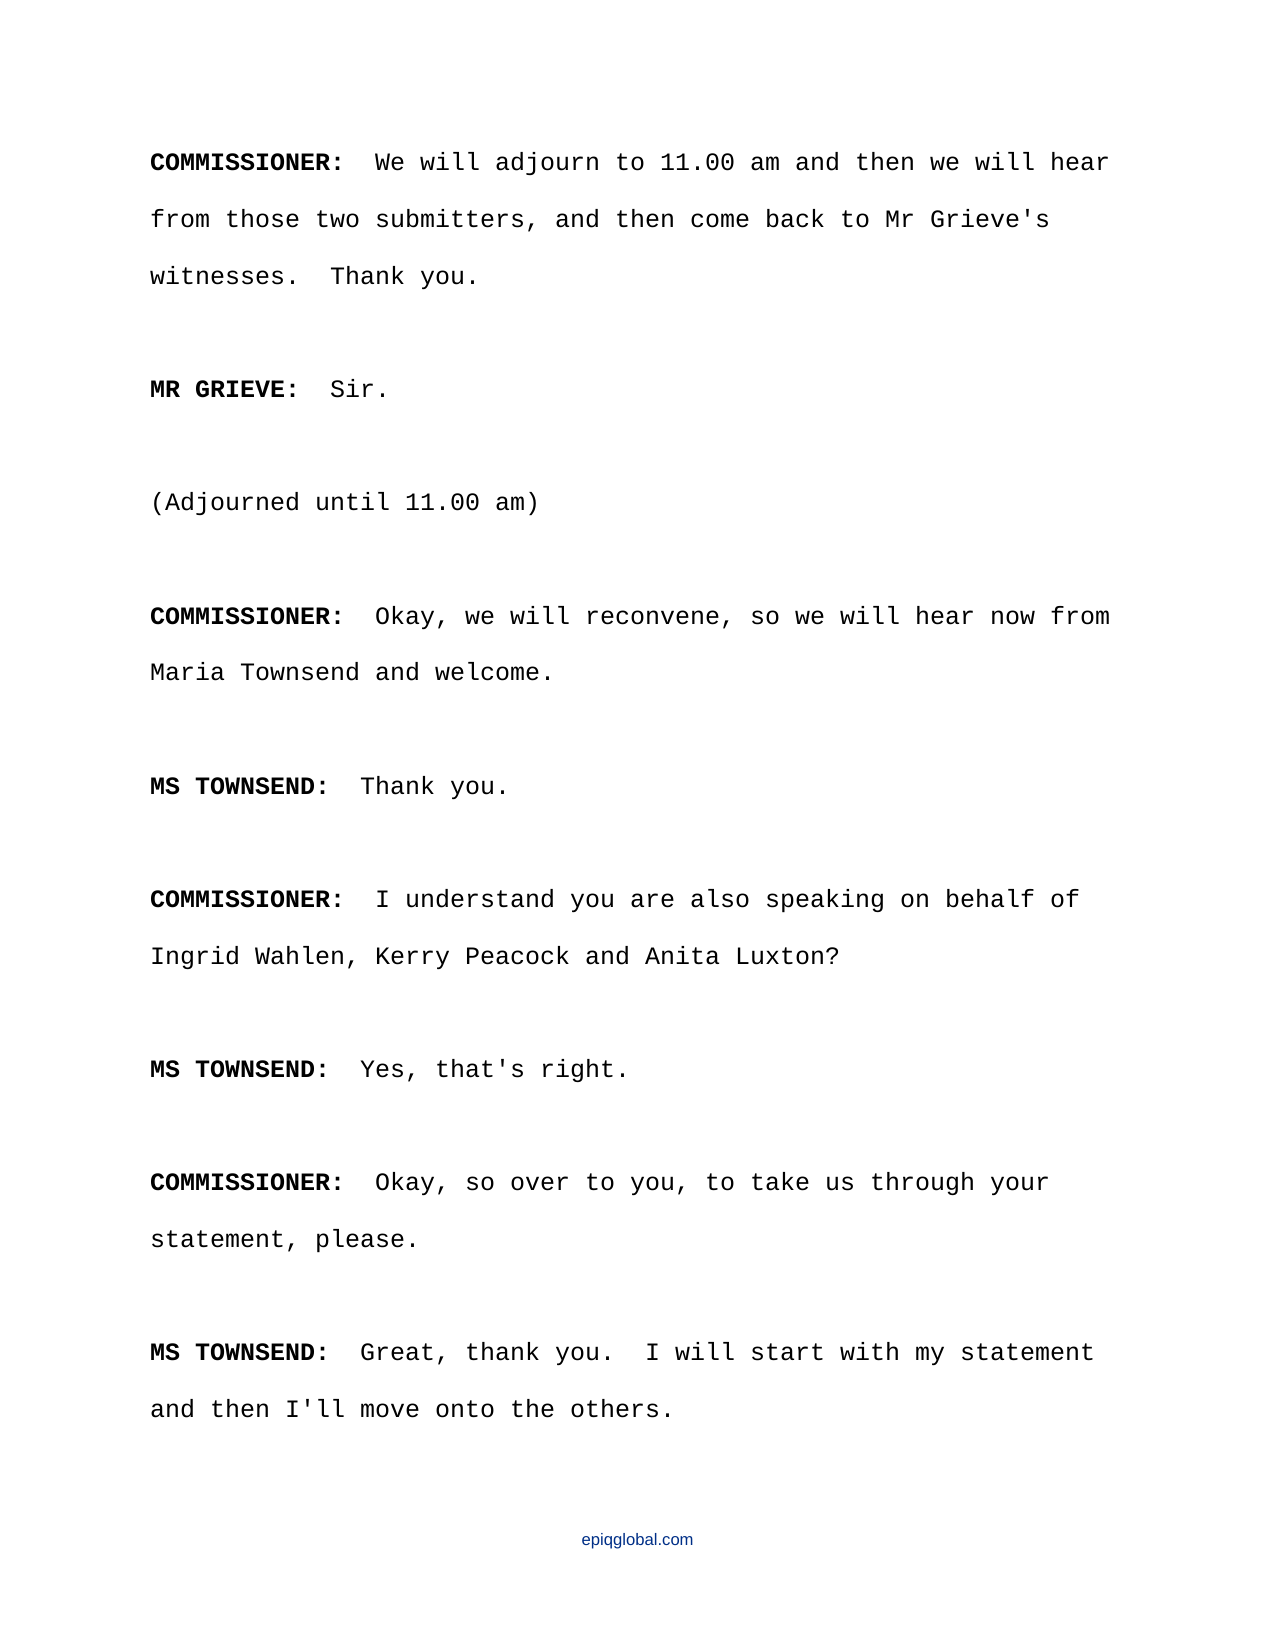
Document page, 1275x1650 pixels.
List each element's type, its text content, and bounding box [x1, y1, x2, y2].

text MS TOWNSEND: Thank you. [150, 773, 1125, 802]
text COMMISSIONER: We will adjourn to 11.00 am and then we will hear from those two submitters, and then come back to Mr Grieve's witnesses. Thank you. [150, 150, 1125, 292]
text COMMISSIONER: Okay, so over to you, to take us through your statement, please. [150, 1170, 1125, 1255]
text COMMISSIONER: I understand you are also speaking on behalf of Ingrid Wahlen, Kerry Peacock and Anita Luxton? [150, 887, 1125, 972]
text MS TOWNSEND: Great, thank you. I will start with my statement and then I'll move onto the others. [150, 1340, 1125, 1425]
text COMMISSIONER: Okay, we will reconvene, so we will hear now from Maria Townsend and welcome. [150, 603, 1125, 688]
text MR GRIEVE: Sir. [150, 377, 1125, 405]
text (Adjourned until 11.00 am) [150, 490, 1125, 518]
text MS TOWNSEND: Yes, that's right. [150, 1057, 1125, 1085]
